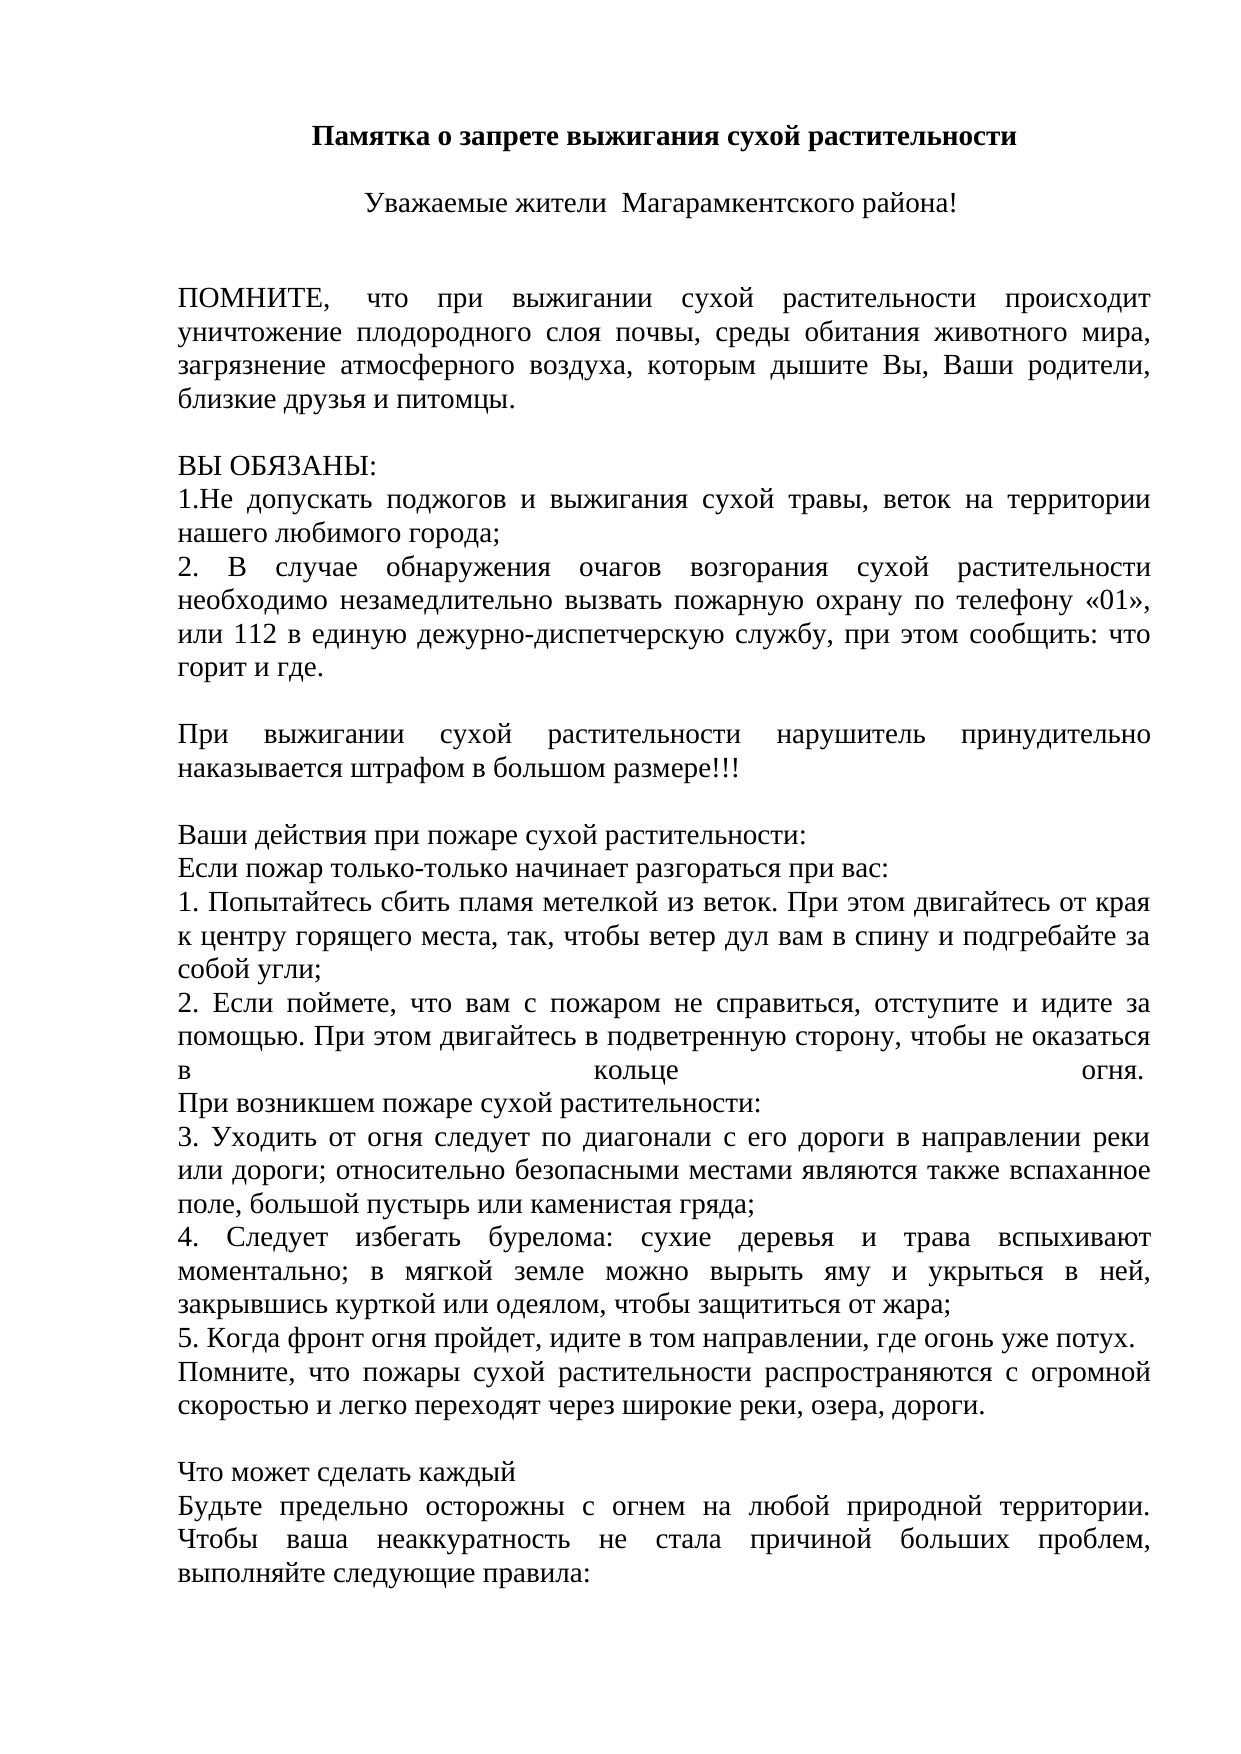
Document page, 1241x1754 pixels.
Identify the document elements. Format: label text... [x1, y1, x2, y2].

text Ваши действия при пожаре сухой растительности: [177, 817, 1152, 851]
text Уважаемые жители Магарамкентского района! [177, 185, 1152, 280]
text 3. Уходить от огня следует по диагонали с его дороги в направлении реки или дороги; относительно безопасными местами являются также вспаханное поле, большой пустырь или каменистая гряда; [177, 1119, 1152, 1219]
text ВЫ ОБЯЗАНЫ: [177, 448, 1152, 482]
text 5. Когда фронт огня пройдет, идите в том направлении, где огонь уже потух. [177, 1320, 1152, 1354]
text 2. В случае обнаружения очагов возгорания сухой растительности необходимо незамедлительно вызвать пожарную охрану по телефону «01», или 112 в единую дежурно-диспетчерскую службу, при этом сообщить: что горит и где. [177, 549, 1152, 683]
text 2. Если поймете, что вам с пожаром не справиться, отступите и идите за помощью. При этом двигайтесь в подветренную сторону, чтобы не оказаться в кольце огня. При возникшем пожаре сухой растительности: [177, 985, 1152, 1119]
text 4. Следует избегать бурелома: сухие деревья и трава вспыхивают моментально; в мягкой земле можно вырыть яму и укрыться в ней, закрывшись курткой или одеялом, чтобы защититься от жара; [177, 1219, 1152, 1320]
text Памятка о запрете выжигания сухой растительности [177, 118, 1152, 152]
text 1.Не допускать поджогов и выжигания сухой травы, веток на территории нашего любимого города; [177, 482, 1152, 549]
text ПОМНИТЕ, что при выжигании сухой растительности происходит уничтожение плодородного слоя почвы, среды обитания животного мира, загрязнение атмосферного воздуха, которым дышите Вы, Ваши родители, близкие друзья и питомцы. [177, 280, 1152, 414]
text Что может сделать каждый [177, 1454, 1152, 1488]
text При выжигании сухой растительности нарушитель принудительно наказывается штрафом в большом размере!!! [177, 716, 1152, 783]
text Если пожар только-только начинает разгораться при вас: [177, 851, 1152, 884]
text Помните, что пожары сухой растительности распространяются с огромной скоростью и легко переходят через широкие реки, озера, дороги. [177, 1354, 1152, 1421]
text Будьте предельно осторожны с огнем на любой природной территории. Чтобы ваша неаккуратность не стала причиной больших проблем, выполняйте следующие правила: [177, 1488, 1152, 1588]
text 1. Попытайтесь сбить пламя метелкой из веток. При этом двигайтесь от края к центру горящего места, так, чтобы ветер дул вам в спину и подгребайте за собой угли; [177, 884, 1152, 985]
